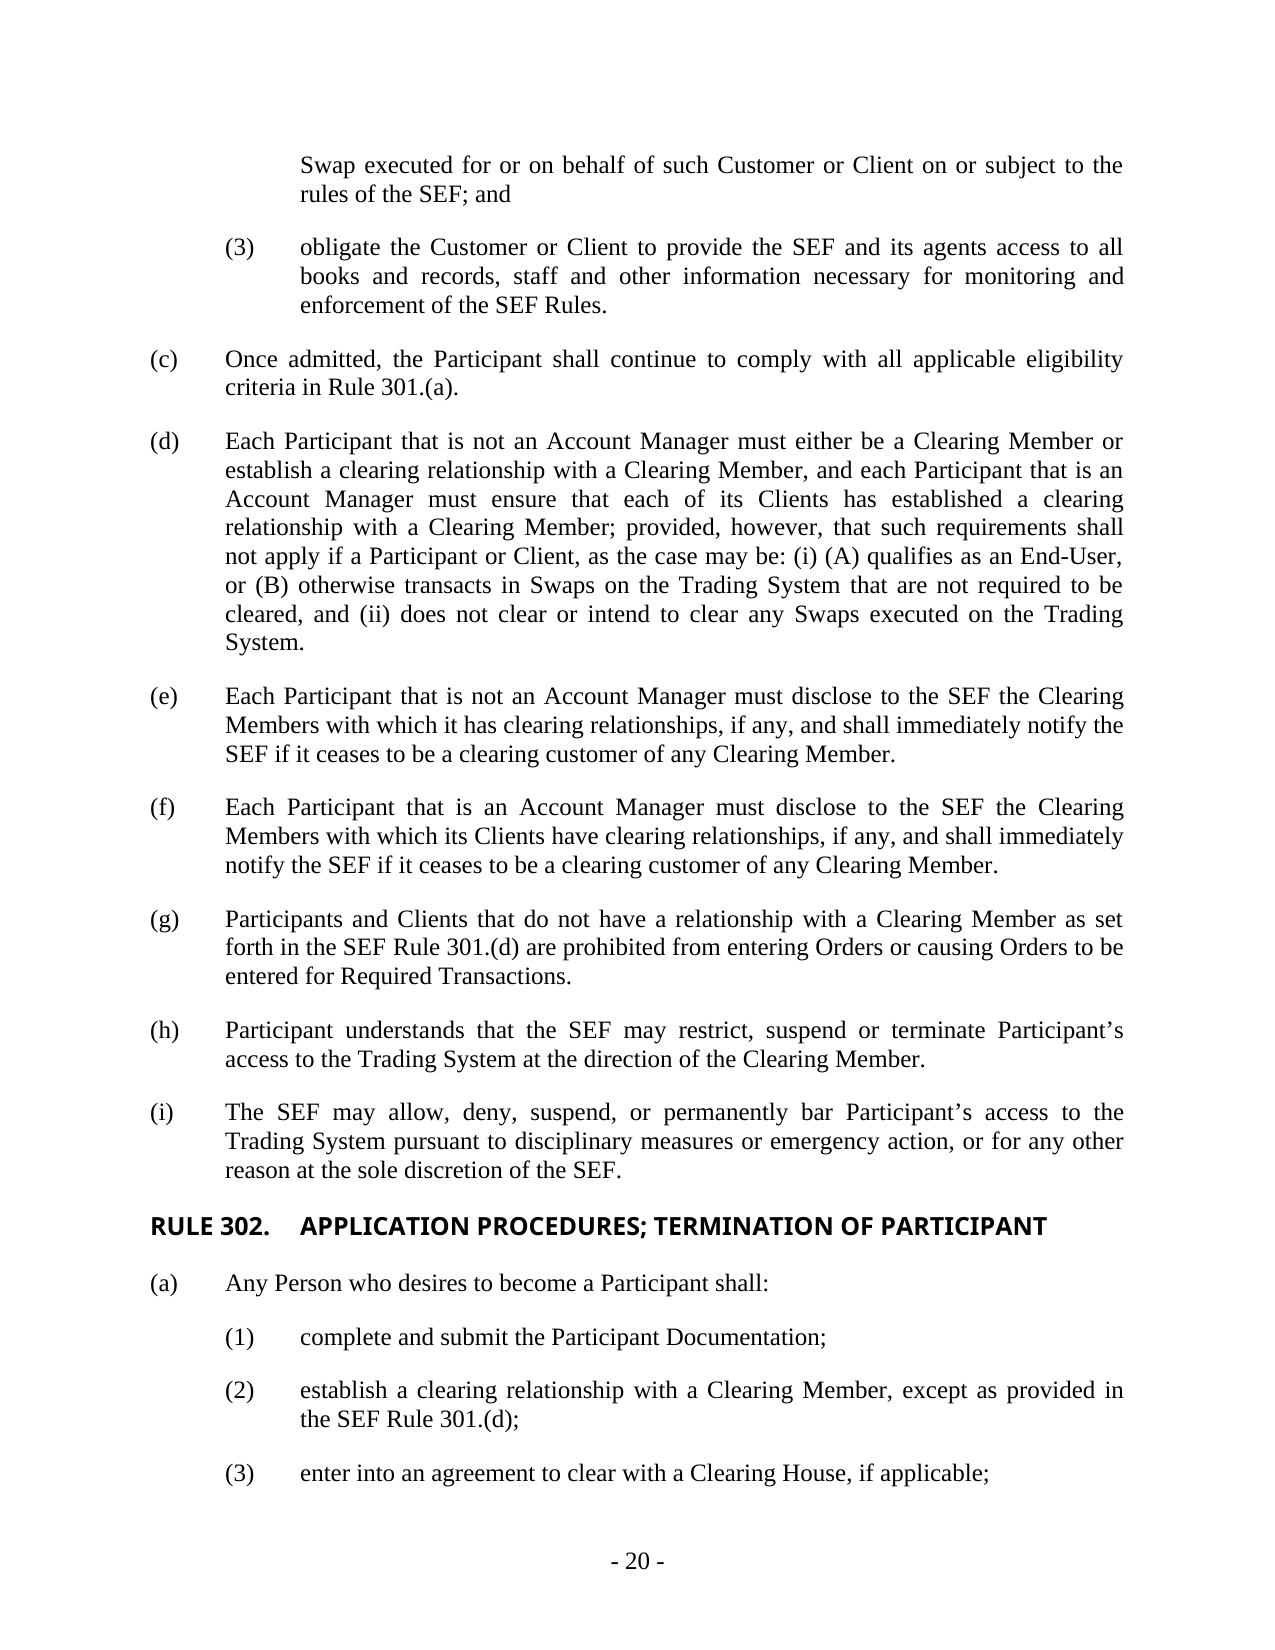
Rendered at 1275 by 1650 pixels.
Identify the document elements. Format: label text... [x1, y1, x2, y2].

subtitle Participants and Clients that do not have a relationship with a Clearing Member as set forth in the SEF Rule 301(d) are prohibited from entering Orders or causing Orders to be entered for Required Transactions. [150, 904, 1125, 990]
subtitle establish a clearing relationship with a Clearing Member, except as provided in the SEF Rule 301(d); [225, 1375, 1125, 1433]
subtitle Each Participant that is not an Account Manager must either be a Clearing Member or establish a clearing relationship with a Clearing Member, and each Participant that is an Account Manager must ensure that each of its Clients has established a clearing relationship with a Clearing Member; provided, however, that such requirements shall not apply if a Participant or Client, as the case may be: (i) (A) qualifies as an End-User, or (B) otherwise transacts in Swaps on the Trading System that are not required to be cleared, and (ii) does not clear or intend to clear any Swaps executed on the Trading System. [150, 426, 1125, 656]
subtitle obligate the Customer or Client to provide the SEF and its agents access to all books and records, staff and other information necessary for monitoring and enforcement of the SEF Rules. [225, 232, 1125, 319]
subtitle complete and submit the Participant Documentation; [225, 1322, 1125, 1350]
subtitle Participant understands that the SEF may restrict, suspend or terminate Participant’s access to the Trading System at the direction of the Clearing Member. [150, 1015, 1125, 1072]
subtitle Application Procedures; Termination of Participant [150, 1209, 1125, 1243]
subtitle Any Person who desires to become a Participant shall: [150, 1268, 1125, 1297]
subtitle Each Participant that is an Account Manager must disclose to the SEF the Clearing Members with which its Clients have clearing relationships, if any, and shall immediately notify the SEF if it ceases to be a clearing customer of any Clearing Member. [150, 792, 1125, 879]
subtitle The SEF may allow, deny, suspend, or permanently bar Participant’s access to the Trading System pursuant to disciplinary measures or emergency action, or for any other reason at the sole discretion of the SEF. [150, 1097, 1125, 1184]
subtitle enter into an agreement to clear with a Clearing House, if applicable; [225, 1458, 1125, 1487]
subtitle Each Participant that is not an Account Manager must disclose to the SEF the Clearing Members with which it has clearing relationships, if any, and shall immediately notify the SEF if it ceases to be a clearing customer of any Clearing Member. [150, 681, 1125, 767]
subtitle Once admitted, the Participant shall continue to comply with all applicable eligibility criteria in Rule 301(a). [150, 344, 1125, 401]
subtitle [225, 150, 1125, 207]
